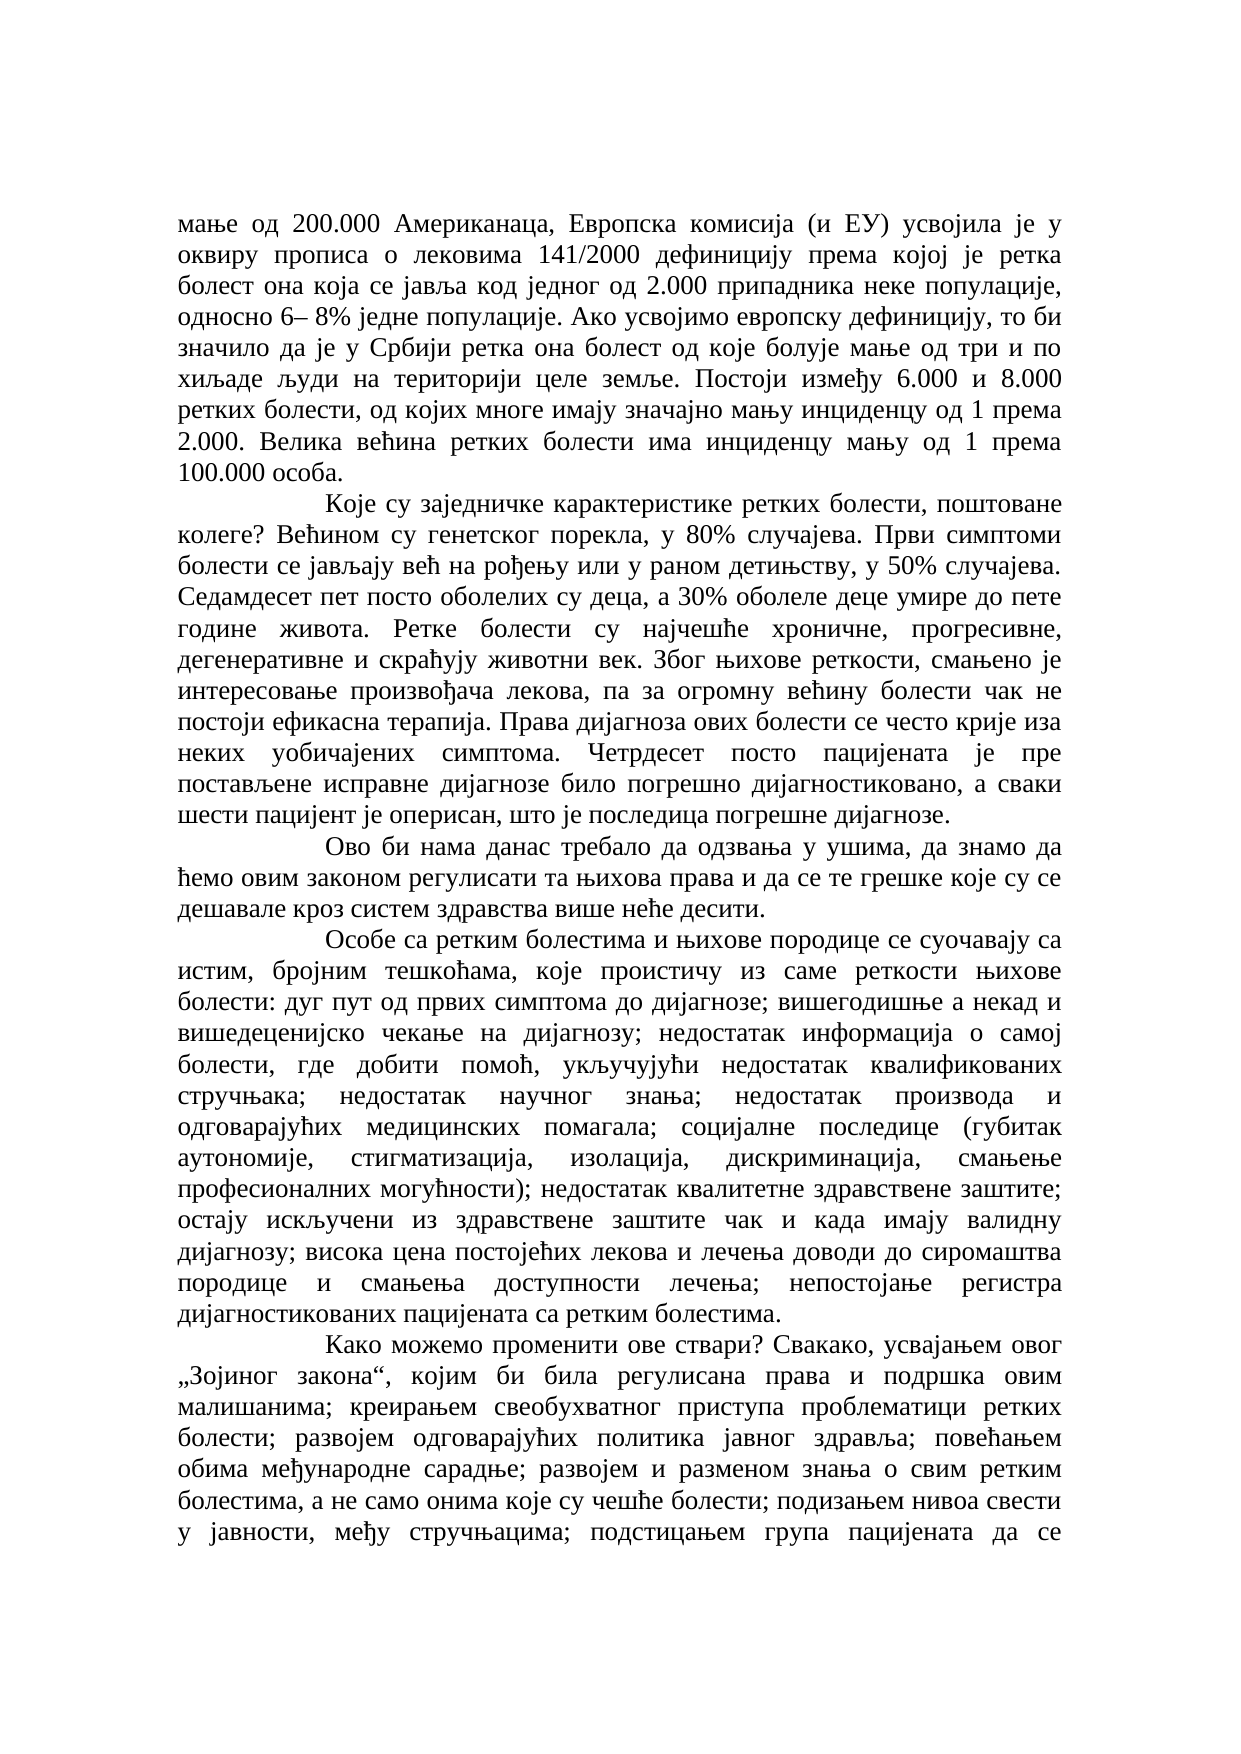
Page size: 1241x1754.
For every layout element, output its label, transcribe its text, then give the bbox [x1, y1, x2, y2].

text Које су заједничке карактеристике ретких болести, поштоване колеге? Већином су генетског порекла, у 80% случајева. Први симптоми болести се јављају већ на рођењу или у раном детињству, у 50% случајева. Седамдесет пет посто оболелих су деца, а 30% оболеле деце умире до пете године живота. Ретке болести су најчешће хроничне, прогресивне, дегенеративне и скраћују животни век. Због њихове реткости, смањено је интересовање произвођача лекова, па за огромну већину болести чак не постоји ефикасна терапија. Права дијагноза ових болести се често крије иза неких уобичајених симптома. Четрдесет посто пацијената је пре постављене исправне дијагнозе било погрешно дијагностиковано, а сваки шести пацијент је оперисан, што је последица погрешне дијагнозе. [177, 487, 1063, 830]
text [177, 207, 1063, 487]
text Ово би нама данас требало да одзвања у ушима, да знамо да ћемо овим законом регулисати та њихова права и да се те грешке које су се дешавале кроз систем здравства више неће десити. [177, 830, 1063, 923]
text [177, 1328, 1063, 1546]
text Особе са ретким болестима и њихове породице се суочавају са истим, бројним тешкоћама, које проистичу из саме реткости њихове болести: дуг пут од првих симптома до дијагнозе; вишегодишње а некад и вишедеценијско чекање на дијагнозу; недостатак информација о самој болести, где добити помоћ, укључујући недостатак квалификованих стручњака; недостатак научног знања; недостатак производа и одговарајућих медицинских помагала; социјалне последице (губитак аутономије, стигматизација, изолација, дискриминација, смањење професионалних могућности); недостатак квалитетне здравствене заштите; остају искључени из здравствене заштите чак и када имају валидну дијагнозу; висока цена постојећих лекова и лечења доводи до сиромаштва породице и смањења доступности лечења; непостојање регистра дијагностикованих пацијената са ретким болестима. [177, 923, 1063, 1328]
